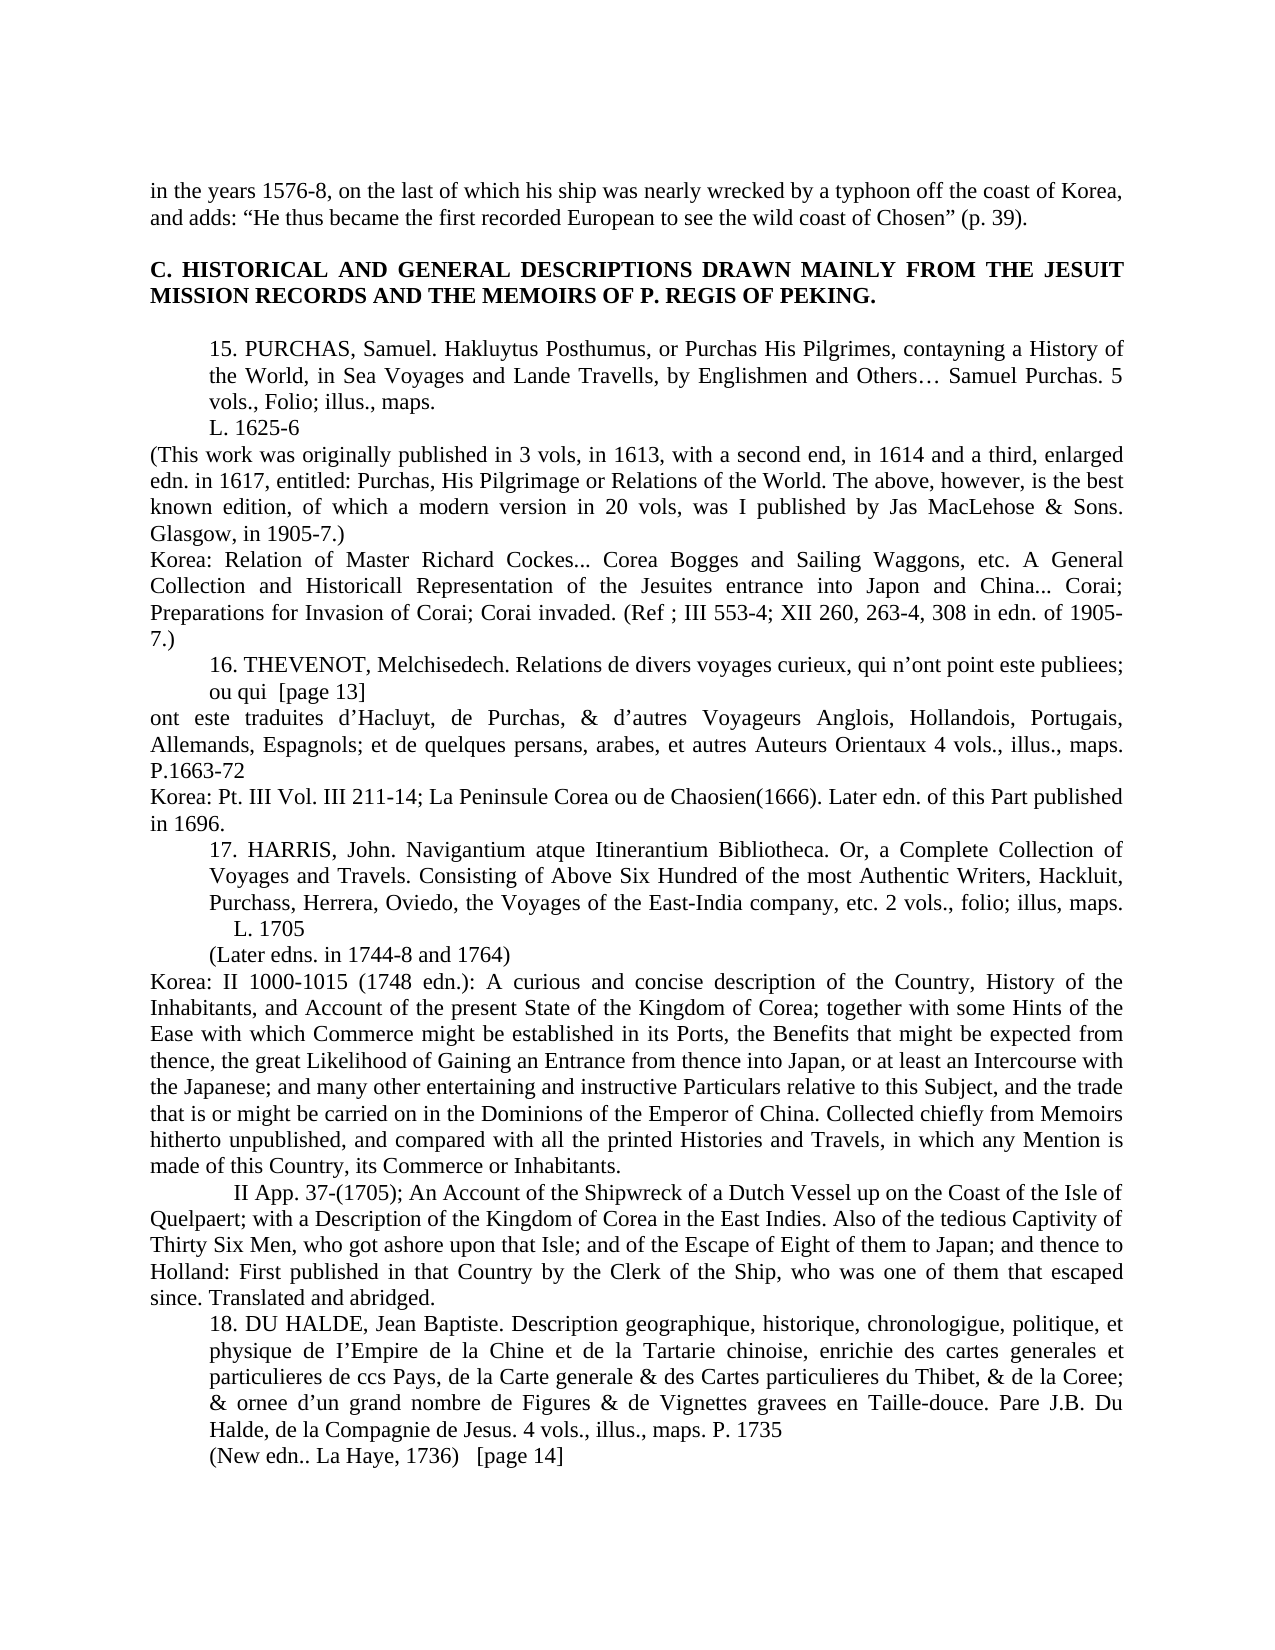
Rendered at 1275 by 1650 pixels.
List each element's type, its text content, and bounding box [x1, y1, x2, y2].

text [150, 177, 1125, 230]
text L. 1625-6 [209, 414, 1125, 441]
text Korea: Relation of Master Richard Cockes... Corea Bogges and Sailing Waggons, etc. A General Collection and Historicall Representation of the Jesuites entrance into Japon and China... Corai; Preparations for Invasion of Corai; Corai invaded. (Ref ; III 553-4; XII 260, 263-4, 308 in edn. of 1905-7.) [150, 546, 1125, 652]
text 15. PURCHAS, Samuel. Hakluytus Posthumus, or Purchas His Pilgrimes, contayning a History of the World, in Sea Voyages and Lande Travells, by Englishmen and Others… Samuel Purchas. 5 vols., Folio; illus., maps. [209, 335, 1125, 414]
text (Later edns. in 1744-8 and 1764) [209, 941, 1125, 968]
text (New edn.. La Haye, 1736) [page 14] [150, 1442, 1125, 1468]
text 17. HARRIS, John. Navigantium atque Itinerantium Bibliotheca. Or, a Complete Collection of Voyages and Travels. Consisting of Above Six Hundred of the most Authentic Writers, Hackluit, Purchass, Herrera, Oviedo, the Voyages of the East-India company, etc. 2 vols., folio; illus, maps. L. 1705 [209, 836, 1125, 941]
text II App. 37-(1705); An Account of the Shipwreck of a Dutch Vessel up on the Coast of the Isle of Quelpaert; with a Description of the Kingdom of Corea in the East Indies. Also of the tedious Captivity of Thirty Six Men, who got ashore upon that Isle; and of the Escape of Eight of them to Japan; and thence to Holland: First published in that Country by the Clerk of the Ship, who was one of them that escaped since. Translated and abridged. [150, 1179, 1125, 1310]
text 18. DU HALDE, Jean Baptiste. Description geographique, historique, chronologigue, politique, et physique de I’Empire de la Chine et de la Tartarie chinoise, enrichie des cartes generales et particulieres de ccs Pays, de la Carte generale & des Cartes particulieres du Thibet, & de la Coree; & ornee d’un grand nombre de Figures & de Vignettes gravees en Taille-douce. Pare J.B. Du Halde, de la Compagnie de Jesus. 4 vols., illus., maps. P. 1735 [209, 1310, 1125, 1442]
text C. HISTORICAL AND GENERAL DESCRIPTIONS DRAWN MAINLY FROM THE JESUIT MISSION RECORDS AND THE MEMOIRS OF P. REGIS OF PEKING. [150, 256, 1125, 309]
text 16. THEVENOT, Melchisedech. Relations de divers voyages curieux, qui n’ont point este publiees; ou qui [page 13] [209, 652, 1125, 704]
text (This work was originally published in 3 vols, in 1613, with a second end, in 1614 and a third, enlarged edn. in 1617, entitled: Purchas, His Pilgrimage or Relations of the World. The above, however, is the best known edition, of which a modern version in 20 vols, was I published by Jas MacLehose & Sons. Glasgow, in 1905-7.) [150, 441, 1125, 546]
text Korea: II 1000-1015 (1748 edn.): A curious and concise description of the Country, History of the Inhabitants, and Account of the present State of the Kingdom of Corea; together with some Hints of the Ease with which Commerce might be established in its Ports, the Benefits that might be expected from thence, the great Likelihood of Gaining an Entrance from thence into Japan, or at least an Intercourse with the Japanese; and many other entertaining and instructive Particulars relative to this Subject, and the trade that is or might be carried on in the Dominions of the Emperor of China. Collected chiefly from Memoirs hitherto unpublished, and compared with all the printed Histories and Travels, in which any Mention is made of this Country, its Commerce or Inhabitants. [150, 968, 1125, 1179]
text ont este traduites d’Hacluyt, de Purchas, & d’autres Voyageurs Anglois, Hollandois, Portugais, Allemands, Espagnols; et de quelques persans, arabes, et autres Auteurs Orientaux 4 vols., illus., maps. P.1663-72 [150, 704, 1125, 783]
text Korea: Pt. III Vol. III 211-14; La Peninsule Corea ou de Chaosien(1666). Later edn. of this Part published in 1696. [150, 783, 1125, 836]
